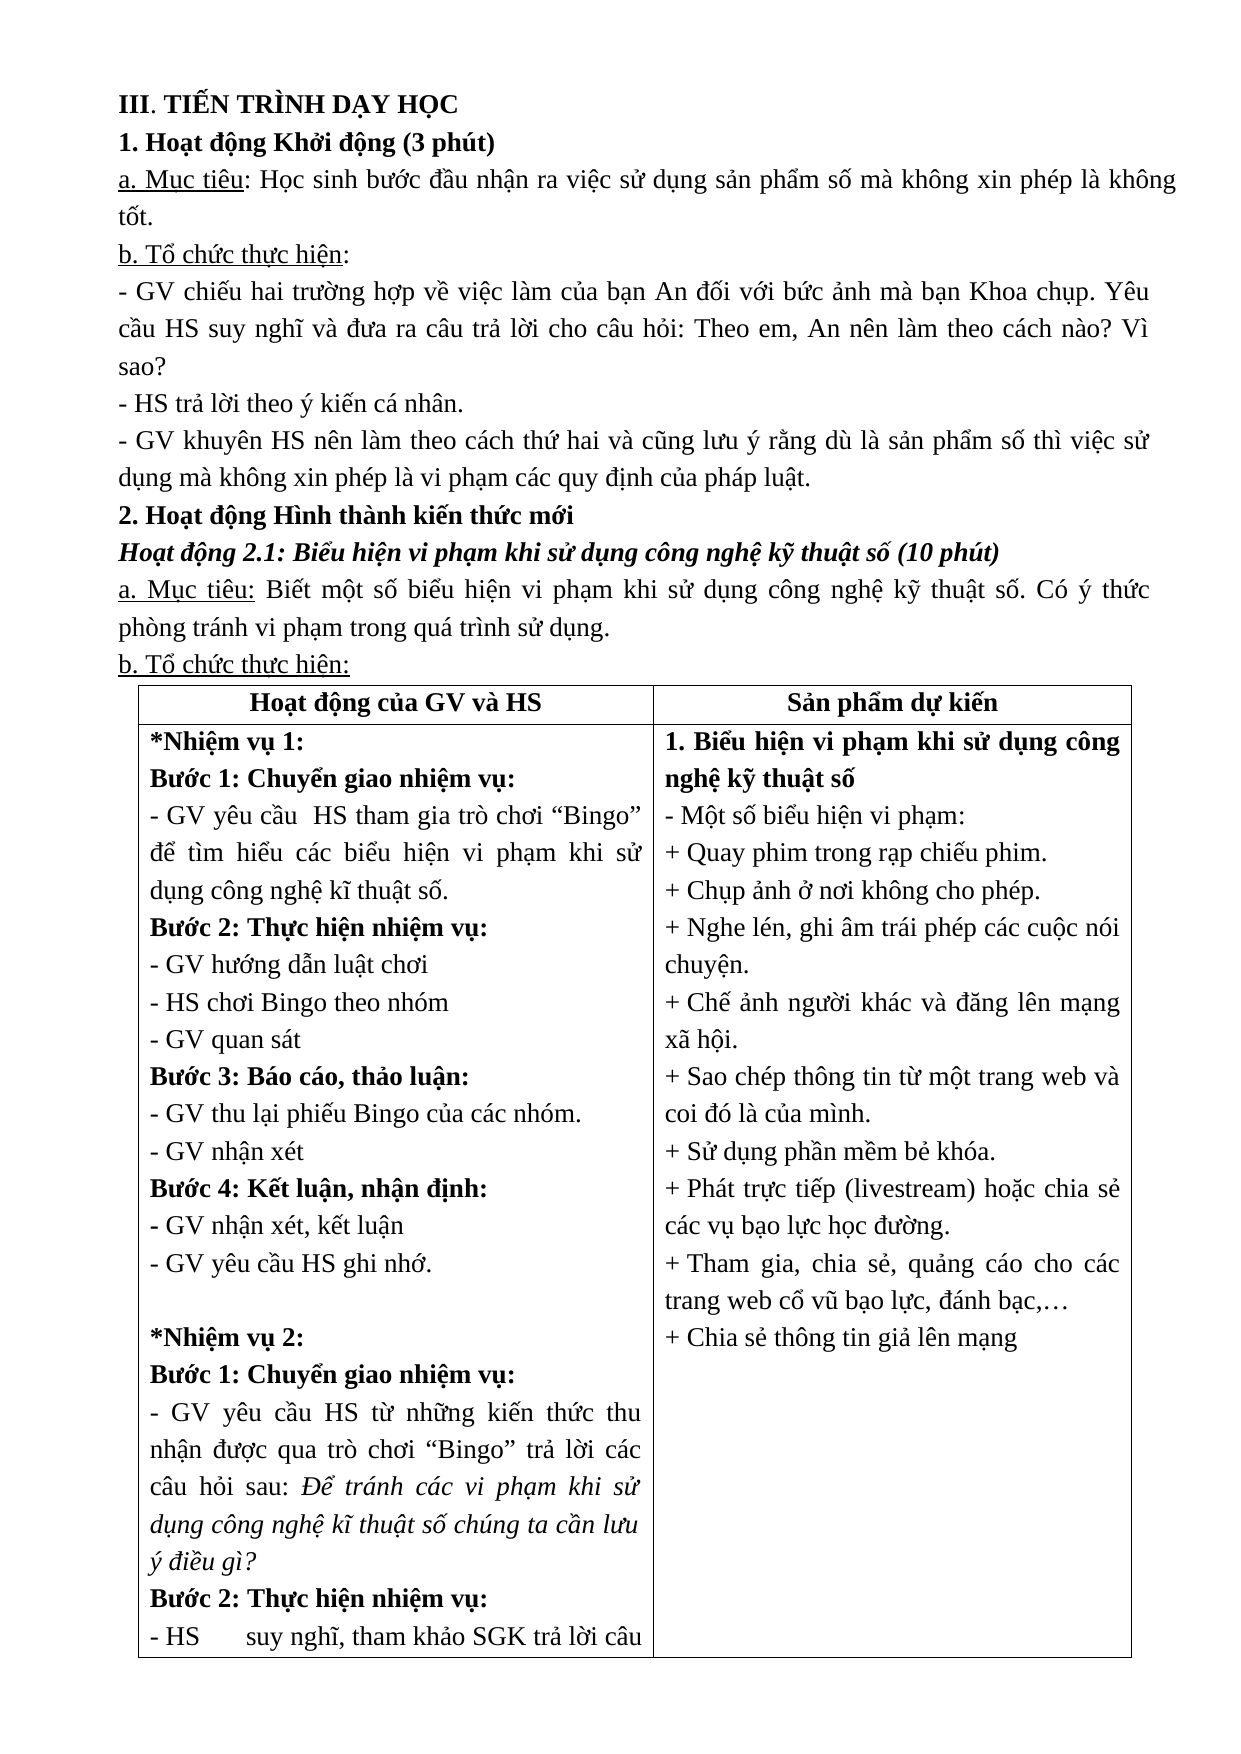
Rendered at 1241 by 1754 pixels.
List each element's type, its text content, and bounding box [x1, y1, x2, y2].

text b. Tổ chức thực hiện: [118, 238, 1152, 269]
text a. Mục tiêu: Học sinh bước đầu nhận ra việc sử dụng sản phẩm số mà không xin phép là không tốt. [118, 163, 1177, 232]
text 1. Hoạt động Khởi động (3 phút) [118, 126, 1152, 157]
text - GV chiếu hai trường hợp về việc làm của bạn An đối với bức ảnh mà bạn Khoa chụp. Yêu cầu HS suy nghĩ và đưa ra câu trả lời cho câu hỏi: Theo em, An nên làm theo cách nào? Vì sao? [118, 275, 1152, 381]
table_header Hoạt động của GV và HS [139, 686, 653, 724]
text III. TIẾN TRÌNH DẠY HỌC [118, 89, 1152, 120]
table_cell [139, 725, 653, 1657]
text Hoạt động 2.1: Biểu hiện vi phạm khi sử dụng công nghệ kỹ thuật số (10 phút) [118, 536, 1152, 567]
text a. Mục tiêu: Biết một số biểu hiện vi phạm khi sử dụng công nghệ kỹ thuật số. Có ý thức phòng tránh vi phạm trong quá trình sử dụng. [118, 573, 1152, 642]
text 2. Hoạt động Hình thành kiến thức mới [118, 499, 1152, 530]
text b. Tổ chức thực hiện: [118, 648, 1152, 679]
table_header Sản phẩm dự kiến [654, 686, 1131, 724]
text - HS trả lời theo ý kiến cá nhân. [118, 387, 1152, 418]
text - GV khuyên HS nên làm theo cách thứ hai và cũng lưu ý rằng dù là sản phẩm số thì việc sử dụng mà không xin phép là vi phạm các quy định của pháp luật. [118, 424, 1152, 493]
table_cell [654, 725, 1131, 1657]
